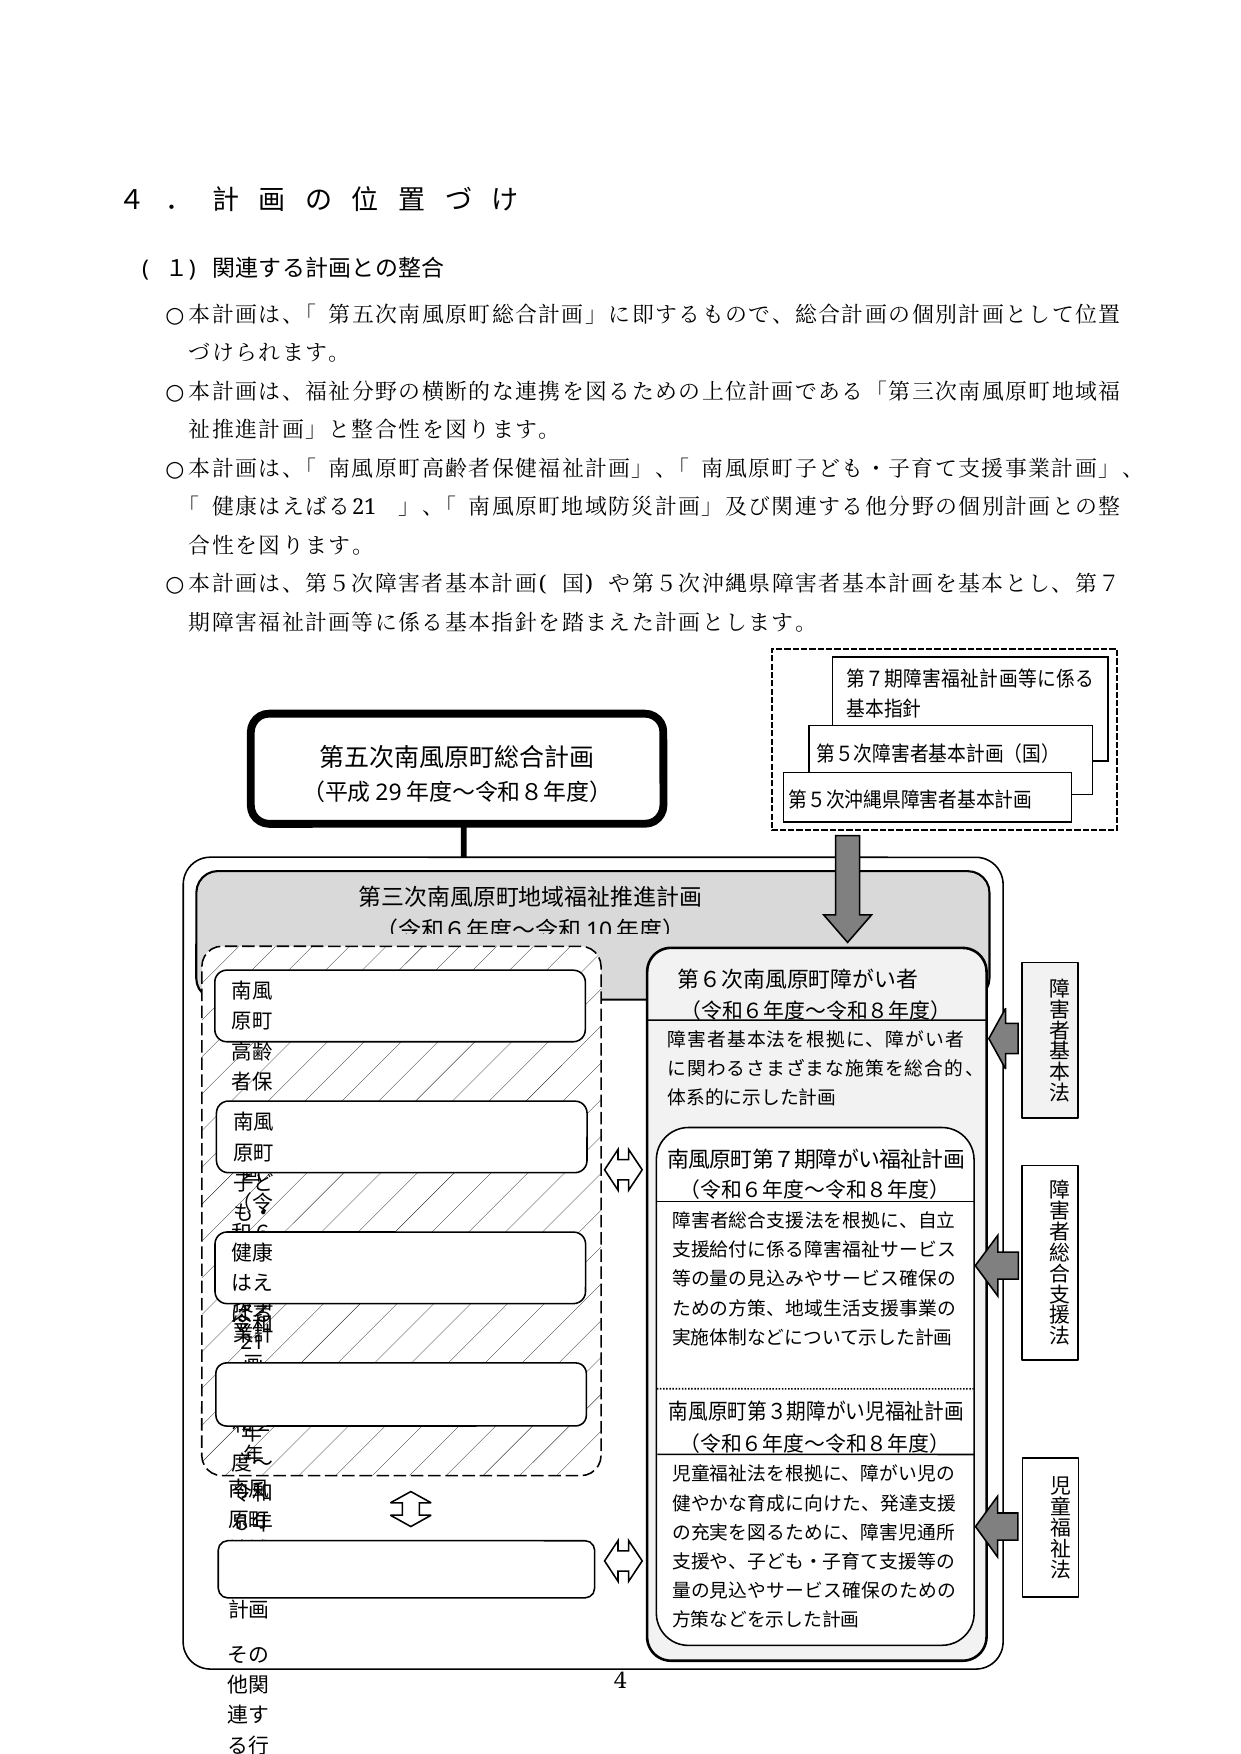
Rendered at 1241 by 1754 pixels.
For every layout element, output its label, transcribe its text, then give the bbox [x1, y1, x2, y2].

text ○本計画は、｢南風原町高齢者保健福祉計画｣、｢南風原町子ども・子育て支援事業計画｣、｢健康はえばる21｣、｢南風原町地域防災計画｣及び関連する他分野の個別計画との整合性を図ります。 [165, 447, 1122, 563]
text ○本計画は、福祉分野の横断的な連携を図るための上位計画である「第三次南風原町地域福祉推進計画」と整合性を図ります。 [165, 370, 1122, 447]
text ○本計画は、｢第五次南風原町総合計画｣に即するもので、総合計画の個別計画として位置づけられます。 [165, 293, 1122, 370]
text ○本計画は、第５次障害者基本計画(国)や第５次沖縄県障害者基本計画を基本とし、第７期障害福祉計画等に係る基本指針を踏まえた計画とします。 [165, 563, 1122, 640]
text (１)関連する計画との整合 [142, 247, 1122, 286]
text ４．計画の位置づけ [118, 159, 1122, 237]
